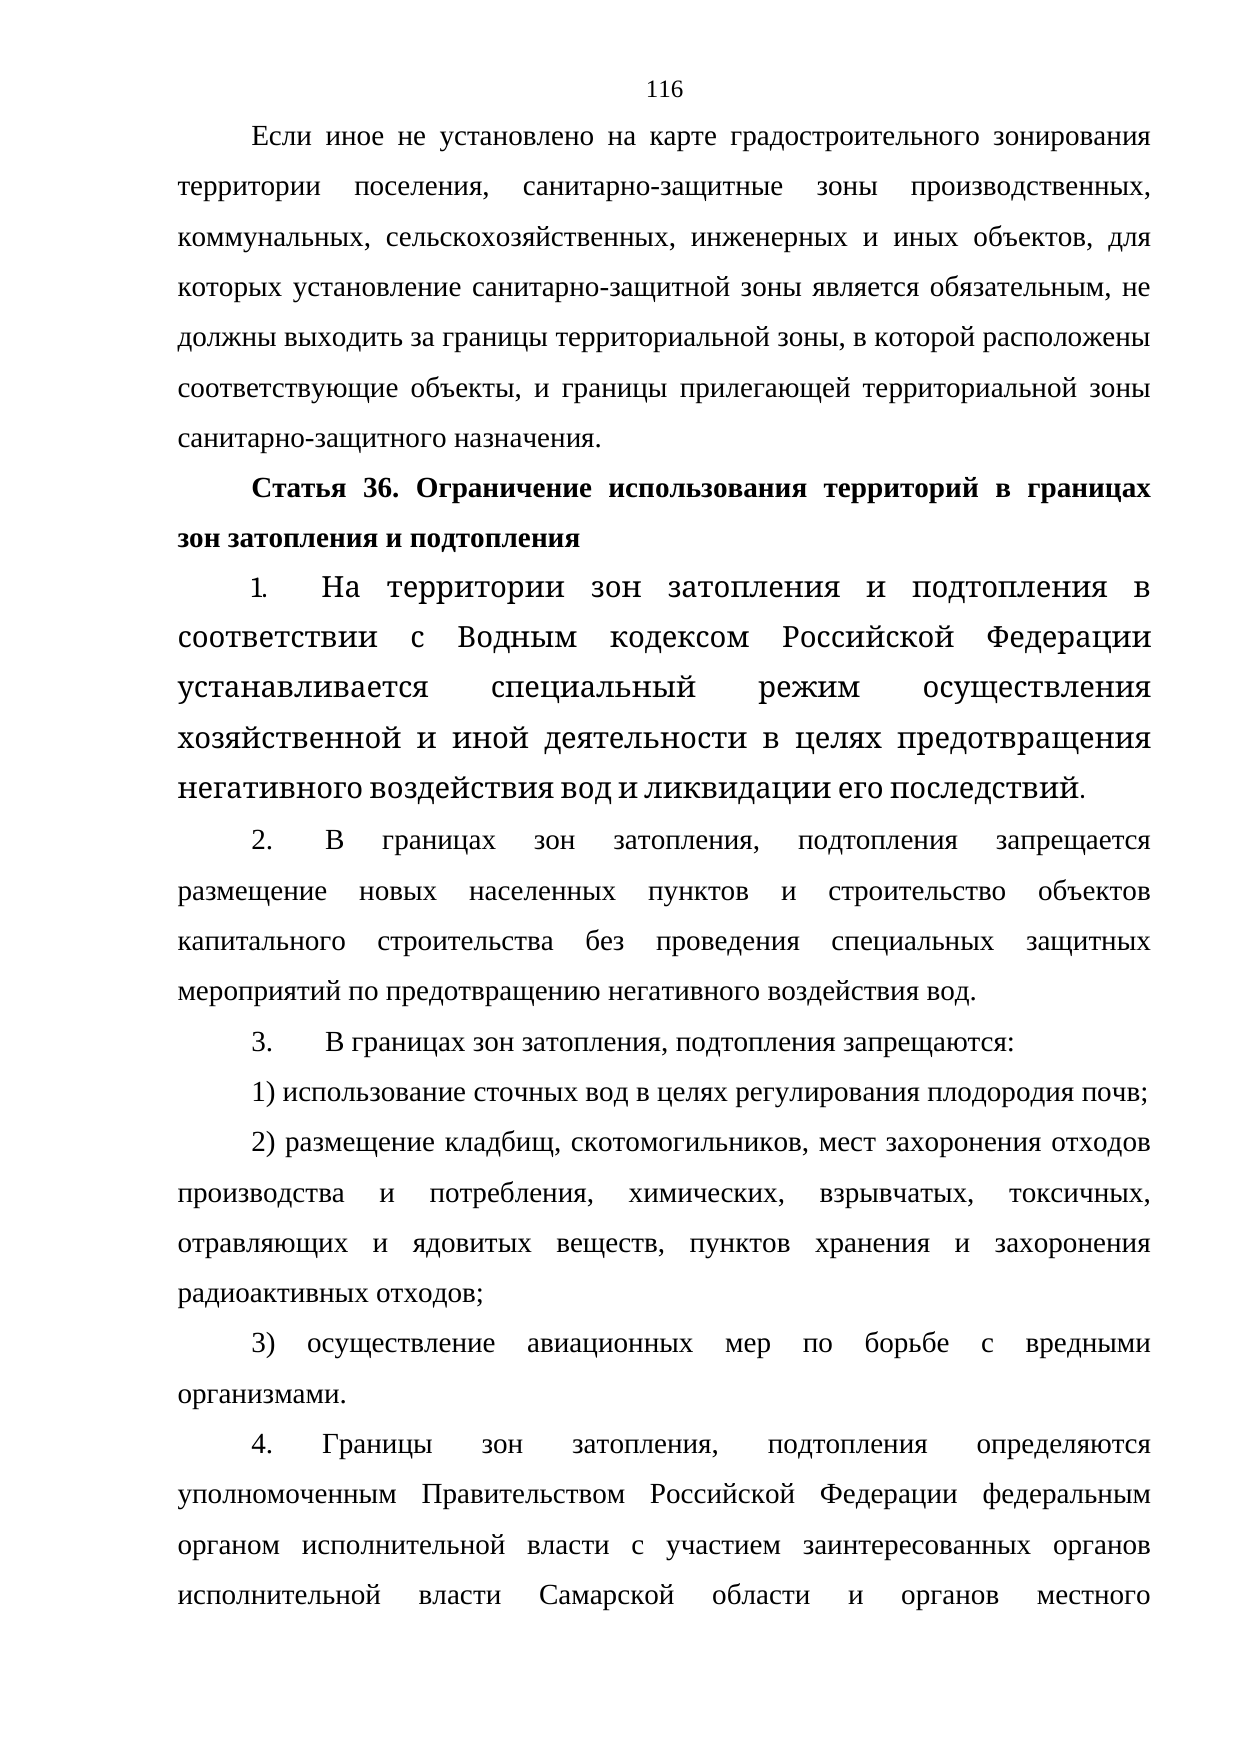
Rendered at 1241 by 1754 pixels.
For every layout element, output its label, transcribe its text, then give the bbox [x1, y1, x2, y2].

text 3) осуществление авиационных мер по борьбе с вредными организмами. [177, 1326, 1152, 1409]
list На территории зон затопления и подтопления в соответствии с Водным кодексом Российской Федерации устанавливается специальный режим осуществления хозяйственной и иной деятельности в целях предотвращения негативного воздействия вод и ликвидации его последствий. [177, 571, 1152, 806]
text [177, 1426, 1152, 1611]
text Статья 36. Ограничение использования территорий в границах зон затопления и подтопления [177, 470, 1152, 554]
text Если иное не установлено на карте градостроительного зонирования территории поселения, санитарно-защитные зоны производственных, коммунальных, сельскохозяйственных, инженерных и иных объектов, для которых установление санитарно-защитной зоны является обязательным, не должны выходить за границы территориальной зоны, в которой расположены соответствующие объекты, и границы прилегающей территориальной зоны санитарно-защитного назначения. [177, 118, 1152, 453]
text 1) использование сточных вод в целях регулирования плодородия почв; [177, 1074, 1152, 1108]
text 2) размещение кладбищ, скотомогильников, мест захоронения отходов производства и потребления, химических, взрывчатых, токсичных, отравляющих и ядовитых веществ, пунктов хранения и захоронения радиоактивных отходов; [177, 1124, 1152, 1309]
list В границах зон затопления, подтопления запрещаются: [177, 1024, 1152, 1057]
list В границах зон затопления, подтопления запрещается размещение новых населенных пунктов и строительство объектов капитального строительства без проведения специальных защитных мероприятий по предотвращению негативного воздействия вод. [177, 822, 1152, 1007]
